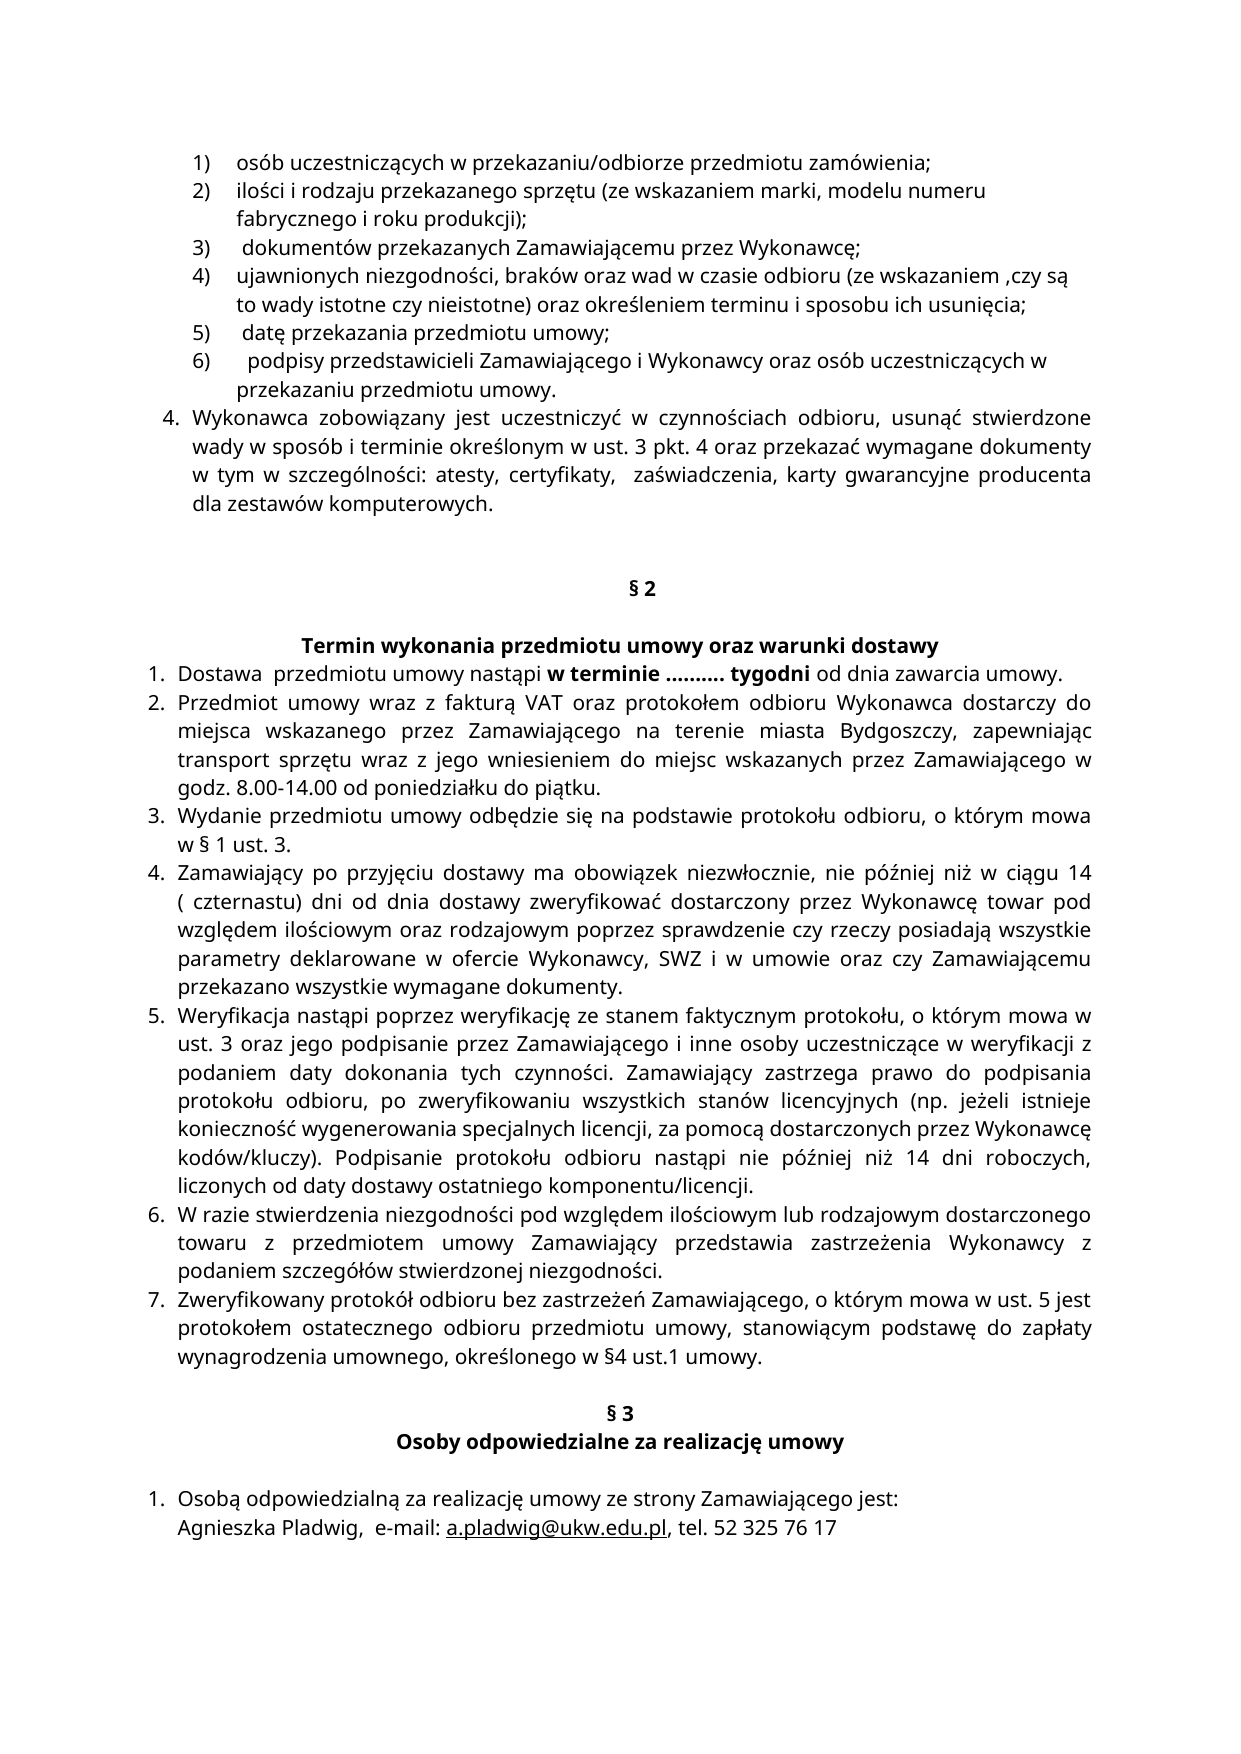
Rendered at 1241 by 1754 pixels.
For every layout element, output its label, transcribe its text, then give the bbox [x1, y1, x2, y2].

list osób uczestniczących w przekazaniu/odbiorze przedmiotu zamówienia; [192, 148, 1093, 176]
list Weryfikacja nastąpi poprzez weryfikację ze stanem faktycznym protokołu, o którym mowa w ust. 3 oraz jego podpisanie przez Zamawiającego i inne osoby uczestniczące w weryfikacji z podaniem daty dokonania tych czynności. Zamawiający zastrzega prawo do podpisania protokołu odbioru, po zweryfikowaniu wszystkich stanów licencyjnych (np. jeżeli istnieje konieczność wygenerowania specjalnych licencji, za pomocą dostarczonych przez Wykonawcę kodów/kluczy). Podpisanie protokołu odbioru nastąpi nie później niż 14 dni roboczych, liczonych od daty dostawy ostatniego komponentu/licencji. [148, 1001, 1093, 1200]
list Zamawiający po przyjęciu dostawy ma obowiązek niezwłocznie, nie później niż w ciągu 14 ( czternastu) dni od dnia dostawy zweryfikować dostarczony przez Wykonawcę towar pod względem ilościowym oraz rodzajowym poprzez sprawdzenie czy rzeczy posiadają wszystkie parametry deklarowane w ofercie Wykonawcy, SWZ i w umowie oraz czy Zamawiającemu przekazano wszystkie wymagane dokumenty. [148, 858, 1093, 1001]
list Przedmiot umowy wraz z fakturą VAT oraz protokołem odbioru Wykonawca dostarczy do miejsca wskazanego przez Zamawiającego na terenie miasta Bydgoszczy, zapewniając transport sprzętu wraz z jego wniesieniem do miejsc wskazanych przez Zamawiającego w godz. 8.00-14.00 od poniedziałku do piątku. [148, 688, 1093, 802]
list ilości i rodzaju przekazanego sprzętu (ze wskazaniem marki, modelu numeru fabrycznego i roku produkcji); [192, 176, 1093, 233]
list ujawnionych niezgodności, braków oraz wad w czasie odbioru (ze wskazaniem ,czy są to wady istotne czy nieistotne) oraz określeniem terminu i sposobu ich usunięcia; [192, 261, 1093, 318]
list W razie stwierdzenia niezgodności pod względem ilościowym lub rodzajowym dostarczonego towaru z przedmiotem umowy Zamawiający przedstawia zastrzeżenia Wykonawcy z podaniem szczegółów stwierdzonej niezgodności. [148, 1200, 1093, 1285]
text Agnieszka Pladwig, e-mail: a.pladwig@ukw.edu.pl, tel. 52 325 76 17 [177, 1513, 1093, 1541]
text § 3 [148, 1399, 1093, 1427]
list Osobą odpowiedzialną za realizację umowy ze strony Zamawiającego jest: [148, 1484, 1093, 1513]
list Dostawa przedmiotu umowy nastąpi w terminie .......... tygodni od dnia zawarcia umowy. [148, 659, 1093, 688]
list datę przekazania przedmiotu umowy; [192, 318, 1093, 347]
list § 2 [192, 574, 1093, 603]
list Wykonawca zobowiązany jest uczestniczyć w czynnościach odbioru, usunąć stwierdzone wady w sposób i terminie określonym w ust. 3 pkt. 4 oraz przekazać wymagane dokumenty w tym w szczególności: atesty, certyfikaty, zaświadczenia, karty gwarancyjne producenta dla zestawów komputerowych. [162, 403, 1093, 517]
list podpisy przedstawicieli Zamawiającego i Wykonawcy oraz osób uczestniczących w przekazaniu przedmiotu umowy. [192, 347, 1093, 403]
text Osoby odpowiedzialne za realizację umowy [148, 1427, 1093, 1456]
list dokumentów przekazanych Zamawiającemu przez Wykonawcę; [192, 233, 1093, 261]
text Termin wykonania przedmiotu umowy oraz warunki dostawy [148, 631, 1093, 659]
list Zweryfikowany protokół odbioru bez zastrzeżeń Zamawiającego, o którym mowa w ust. 5 jest protokołem ostatecznego odbioru przedmiotu umowy, stanowiącym podstawę do zapłaty wynagrodzenia umownego, określonego w §4 ust.1 umowy. [148, 1285, 1093, 1370]
list Wydanie przedmiotu umowy odbędzie się na podstawie protokołu odbioru, o którym mowa w § 1 ust. 3. [148, 802, 1093, 858]
